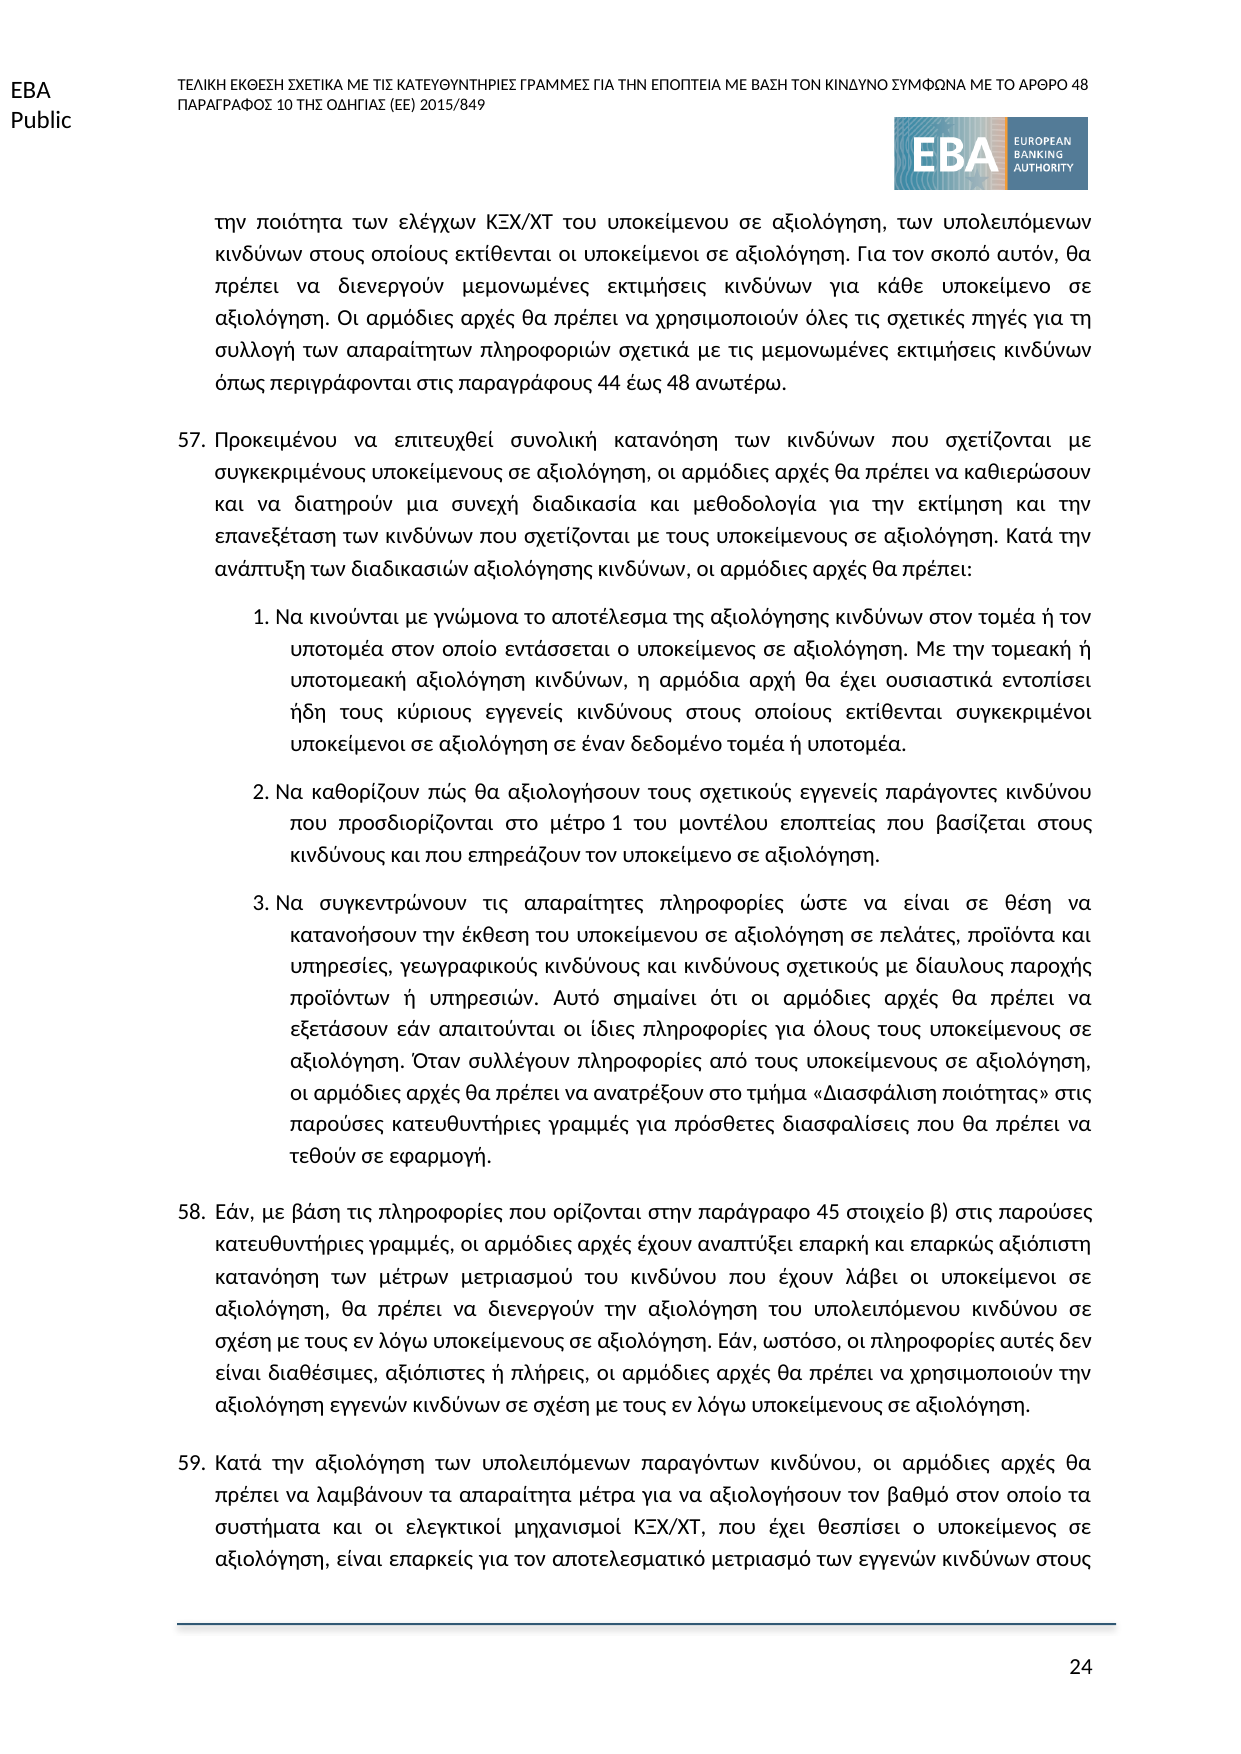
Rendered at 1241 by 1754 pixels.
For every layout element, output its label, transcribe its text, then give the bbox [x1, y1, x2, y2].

list Να κινούνται με γνώμονα το αποτέλεσμα της αξιολόγησης κινδύνων στον τομέα ή τον υποτομέα στον οποίο εντάσσεται ο υποκείμενος σε αξιολόγηση. Με την τομεακή ή υποτομεακή αξιολόγηση κινδύνων, η αρμόδια αρχή θα έχει ουσιαστικά εντοπίσει ήδη τους κύριους εγγενείς κινδύνους στους οποίους εκτίθενται συγκεκριμένοι υποκείμενοι σε αξιολόγηση σε έναν δεδομένο τομέα ή υποτομέα. [252, 602, 1092, 757]
list Εάν, με βάση τις πληροφορίες που ορίζονται στην παράγραφο 45 στοιχείο β) στις παρούσες κατευθυντήριες γραμμές, οι αρμόδιες αρχές έχουν αναπτύξει επαρκή και επαρκώς αξιόπιστη κατανόηση των μέτρων μετριασμού του κινδύνου που έχουν λάβει οι υποκείμενοι σε αξιολόγηση, θα πρέπει να διενεργούν την αξιολόγηση του υπολειπόμενου κινδύνου σε σχέση με τους εν λόγω υποκείμενους σε αξιολόγηση. Εάν, ωστόσο, οι πληροφορίες αυτές δεν είναι διαθέσιμες, αξιόπιστες ή πλήρεις, οι αρμόδιες αρχές θα πρέπει να χρησιμοποιούν την αξιολόγηση εγγενών κινδύνων σε σχέση με τους εν λόγω υποκείμενους σε αξιολόγηση. [177, 1197, 1092, 1418]
list Να καθορίζουν πώς θα αξιολογήσουν τους σχετικούς εγγενείς παράγοντες κινδύνου που προσδιορίζονται στο μέτρο 1 του μοντέλου εποπτείας που βασίζεται στους κινδύνους και που επηρεάζουν τον υποκείμενο σε αξιολόγηση. [252, 777, 1092, 868]
list Να συγκεντρώνουν τις απαραίτητες πληροφορίες ώστε να είναι σε θέση να κατανοήσουν την έκθεση του υποκείμενου σε αξιολόγηση σε πελάτες, προϊόντα και υπηρεσίες, γεωγραφικούς κινδύνους και κινδύνους σχετικούς με δίαυλους παροχής προϊόντων ή υπηρεσιών. Αυτό σημαίνει ότι οι αρμόδιες αρχές θα πρέπει να εξετάσουν εάν απαιτούνται οι ίδιες πληροφορίες για όλους τους υποκείμενους σε αξιολόγηση. Όταν συλλέγουν πληροφορίες από τους υποκείμενους σε αξιολόγηση, οι αρμόδιες αρχές θα πρέπει να ανατρέξουν στο τμήμα «Διασφάλιση ποιότητας» στις παρούσες κατευθυντήριες γραμμές για πρόσθετες διασφαλίσεις που θα πρέπει να τεθούν σε εφαρμογή. [252, 888, 1092, 1169]
picture [894, 117, 1088, 190]
list Προκειμένου να επιτευχθεί συνολική κατανόηση των κινδύνων που σχετίζονται με συγκεκριμένους υποκείμενους σε αξιολόγηση, οι αρμόδιες αρχές θα πρέπει να καθιερώσουν και να διατηρούν μια συνεχή διαδικασία και μεθοδολογία για την εκτίμηση και την επανεξέταση των κινδύνων που σχετίζονται με τους υποκείμενους σε αξιολόγηση. Κατά την ανάπτυξη των διαδικασιών αξιολόγησης κινδύνων, οι αρμόδιες αρχές θα πρέπει: [177, 425, 1092, 582]
